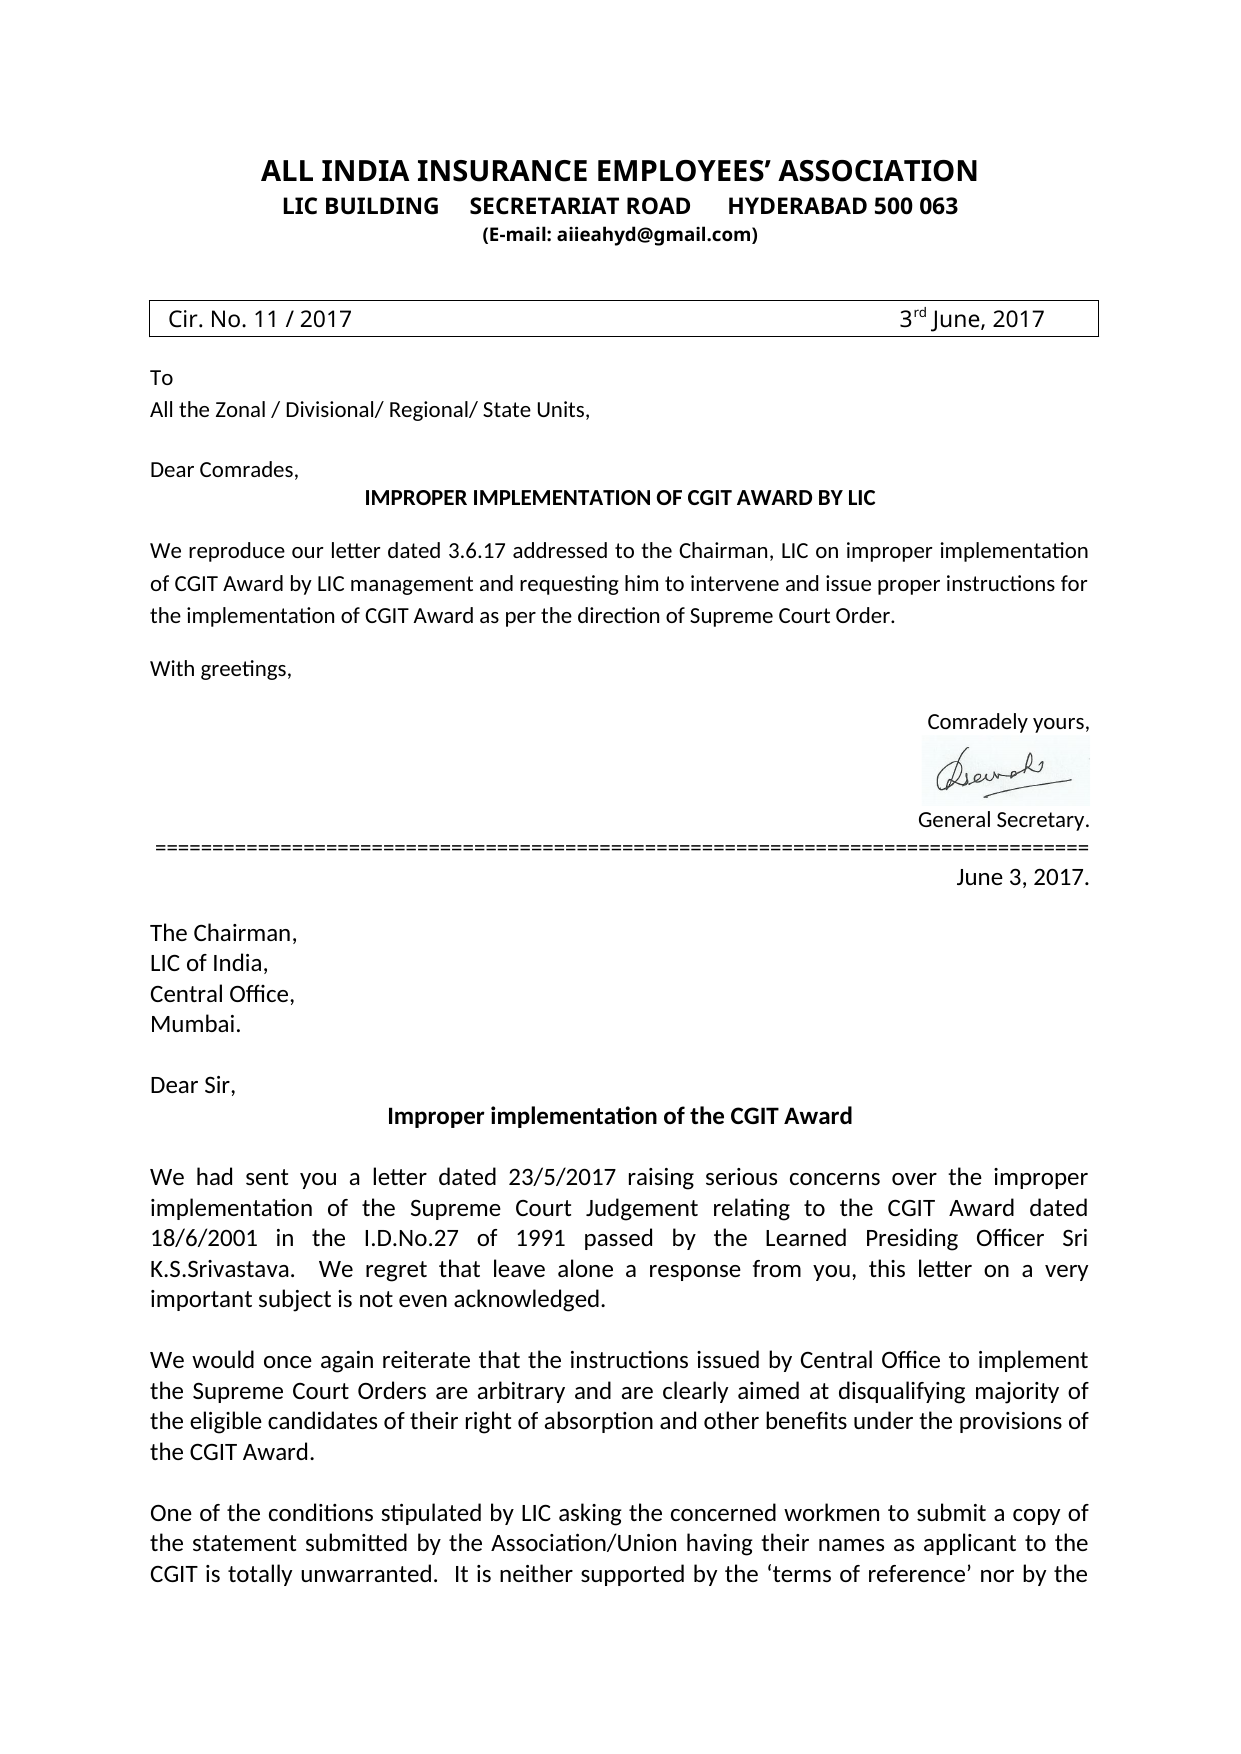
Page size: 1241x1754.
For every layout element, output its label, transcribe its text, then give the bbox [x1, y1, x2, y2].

text IMPROPER IMPLEMENTATION OF CGIT AWARD BY LIC [150, 483, 1090, 511]
text Mumbai. [150, 1009, 1090, 1039]
text LIC BUILDING SECRETARIAT ROAD HYDERABAD 500 063 [150, 190, 1090, 221]
text ALL INDIA INSURANCE EMPLOYEES’ ASSOCIATION [150, 150, 1090, 190]
picture [921, 735, 1091, 806]
text We would once again reiterate that the instructions issued by Central Office to implement the Supreme Court Orders are arbitrary and are clearly aimed at disqualifying majority of the eligible candidates of their right of absorption and other benefits under the provisions of the CGIT Award. [150, 1344, 1090, 1466]
text Comradely yours, [150, 707, 1090, 735]
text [150, 1497, 1090, 1588]
text All the Zonal / Divisional/ Regional/ State Units, [150, 395, 1090, 423]
text We reproduce our letter dated 3.6.17 addressed to the Chairman, LIC on improper implementation of CGIT Award by LIC management and requesting him to intervene and issue proper instructions for the implementation of CGIT Award as per the direction of Supreme Court Order. [150, 536, 1090, 629]
text ================================================================================== [150, 833, 1090, 861]
text (E-mail: aiieahyd@gmail.com) [150, 221, 1090, 246]
text Dear Comrades, [150, 455, 1090, 483]
text LIC of India, [150, 948, 1090, 978]
text Dear Sir, [150, 1070, 1090, 1100]
text Improper implementation of the CGIT Award [150, 1100, 1090, 1131]
text June 3, 2017. [150, 861, 1090, 892]
text General Secretary. [150, 805, 1090, 833]
text We had sent you a letter dated 23/5/2017 raising serious concerns over the improper implementation of the Supreme Court Judgement relating to the CGIT Award dated 18/6/2001 in the I.D.No.27 of 1991 passed by the Learned Presiding Officer Sri K.S.Srivastava. We regret that leave alone a response from you, this letter on a very important subject is not even acknowledged. [150, 1161, 1090, 1314]
text Cir. No. 11 / 2017 3rd June, 2017 [150, 301, 1098, 336]
text To [150, 363, 1090, 391]
text The Chairman, [150, 917, 1090, 948]
text With greetings, [150, 654, 1090, 682]
text Central Office, [150, 978, 1090, 1009]
